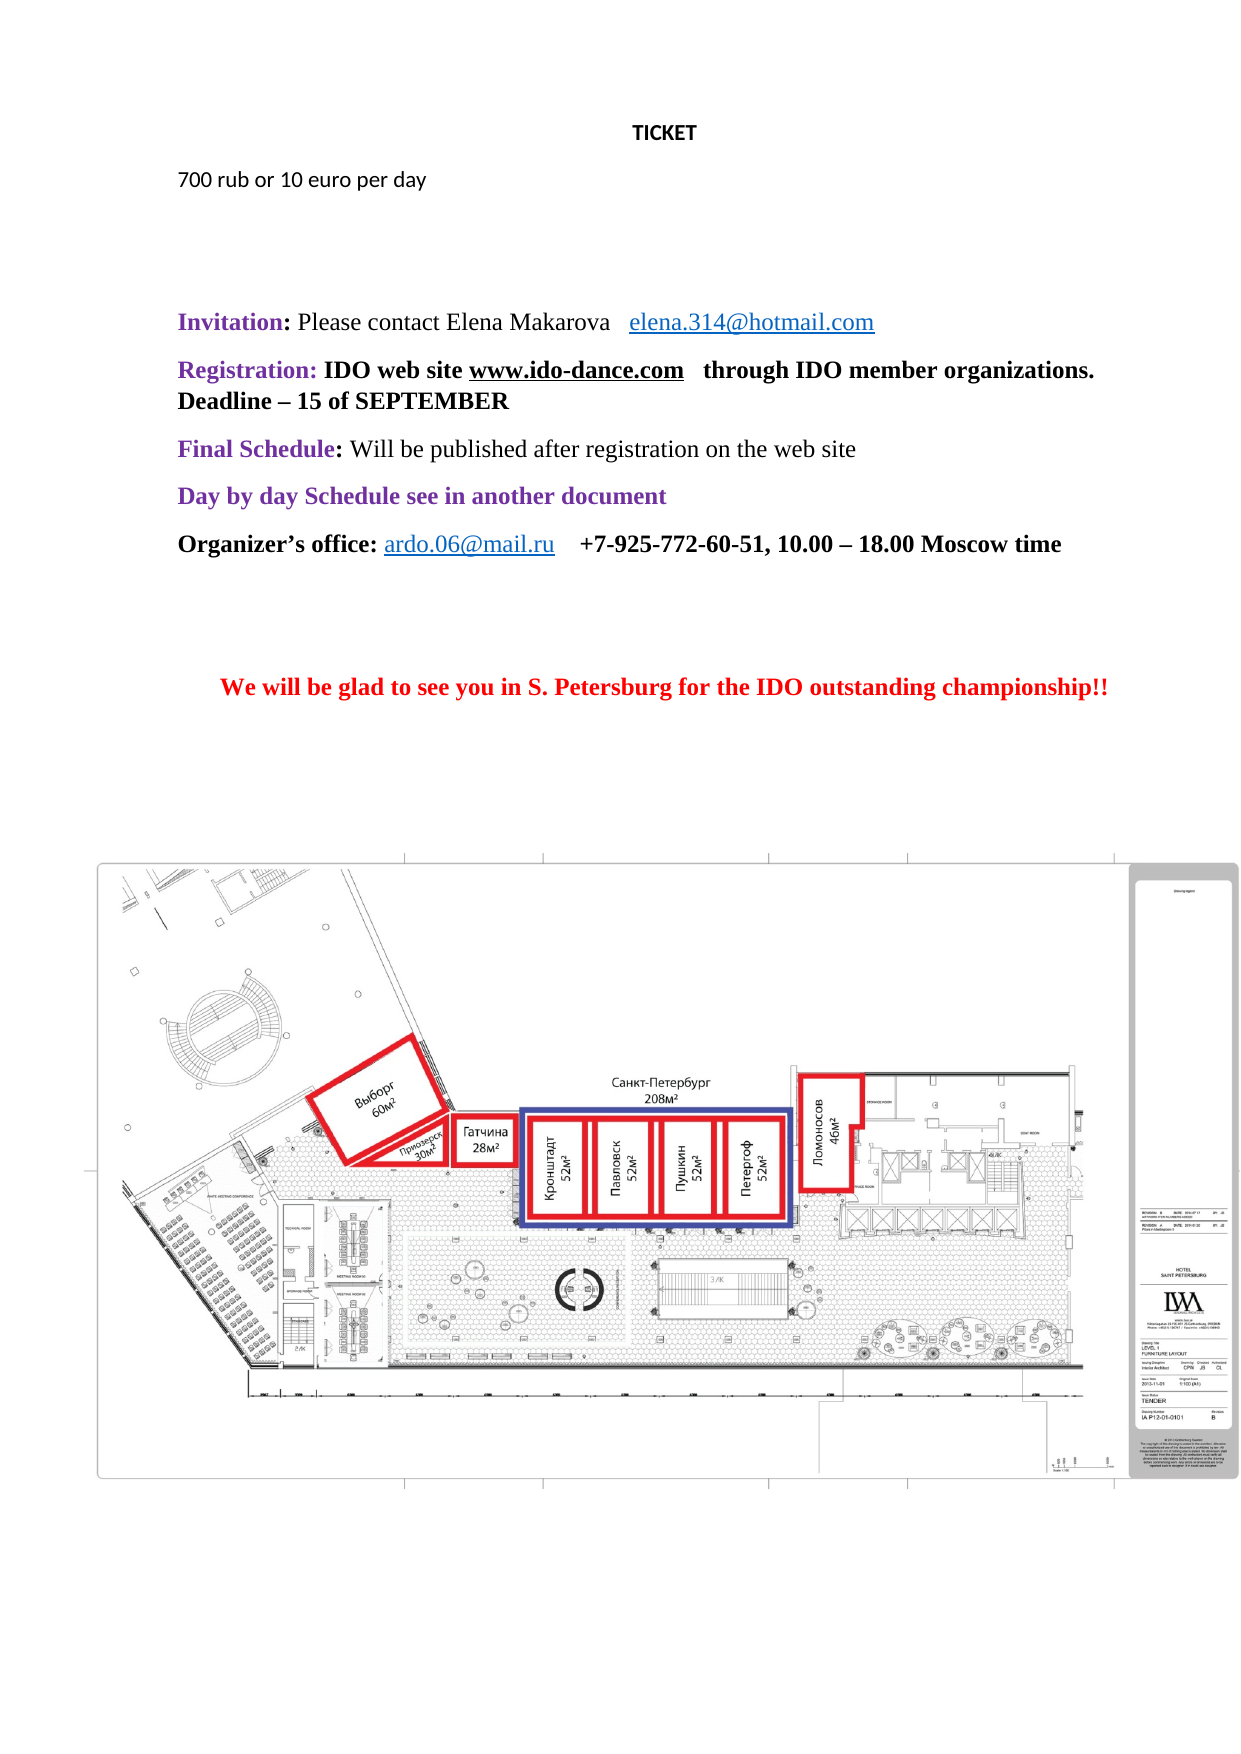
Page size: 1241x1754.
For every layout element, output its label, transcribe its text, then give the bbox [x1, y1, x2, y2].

text Invitation: Please contact Elena Makarova elena.314@hotmail.com [177, 307, 1152, 336]
text Organizer’s office: ardo.06@mail.ru +7-925-772-60-51, 10.00 – 18.00 Moscow time [177, 529, 1152, 558]
picture [83, 850, 1240, 1494]
text Final Schedule: Will be published after registration on the web site [177, 434, 1152, 462]
text We will be glad to see you in S. Petersburg for the IDO outstanding championship!! [177, 672, 1152, 701]
text Day by day Schedule see in another document [177, 481, 1152, 510]
text Registration: IDO web site www.ido-dance.com through IDO member organizations. Deadline – 15 of SEPTEMBER [177, 355, 1152, 415]
text TICKET [177, 118, 1152, 146]
text 700 rub or 10 euro per day [177, 165, 1152, 193]
